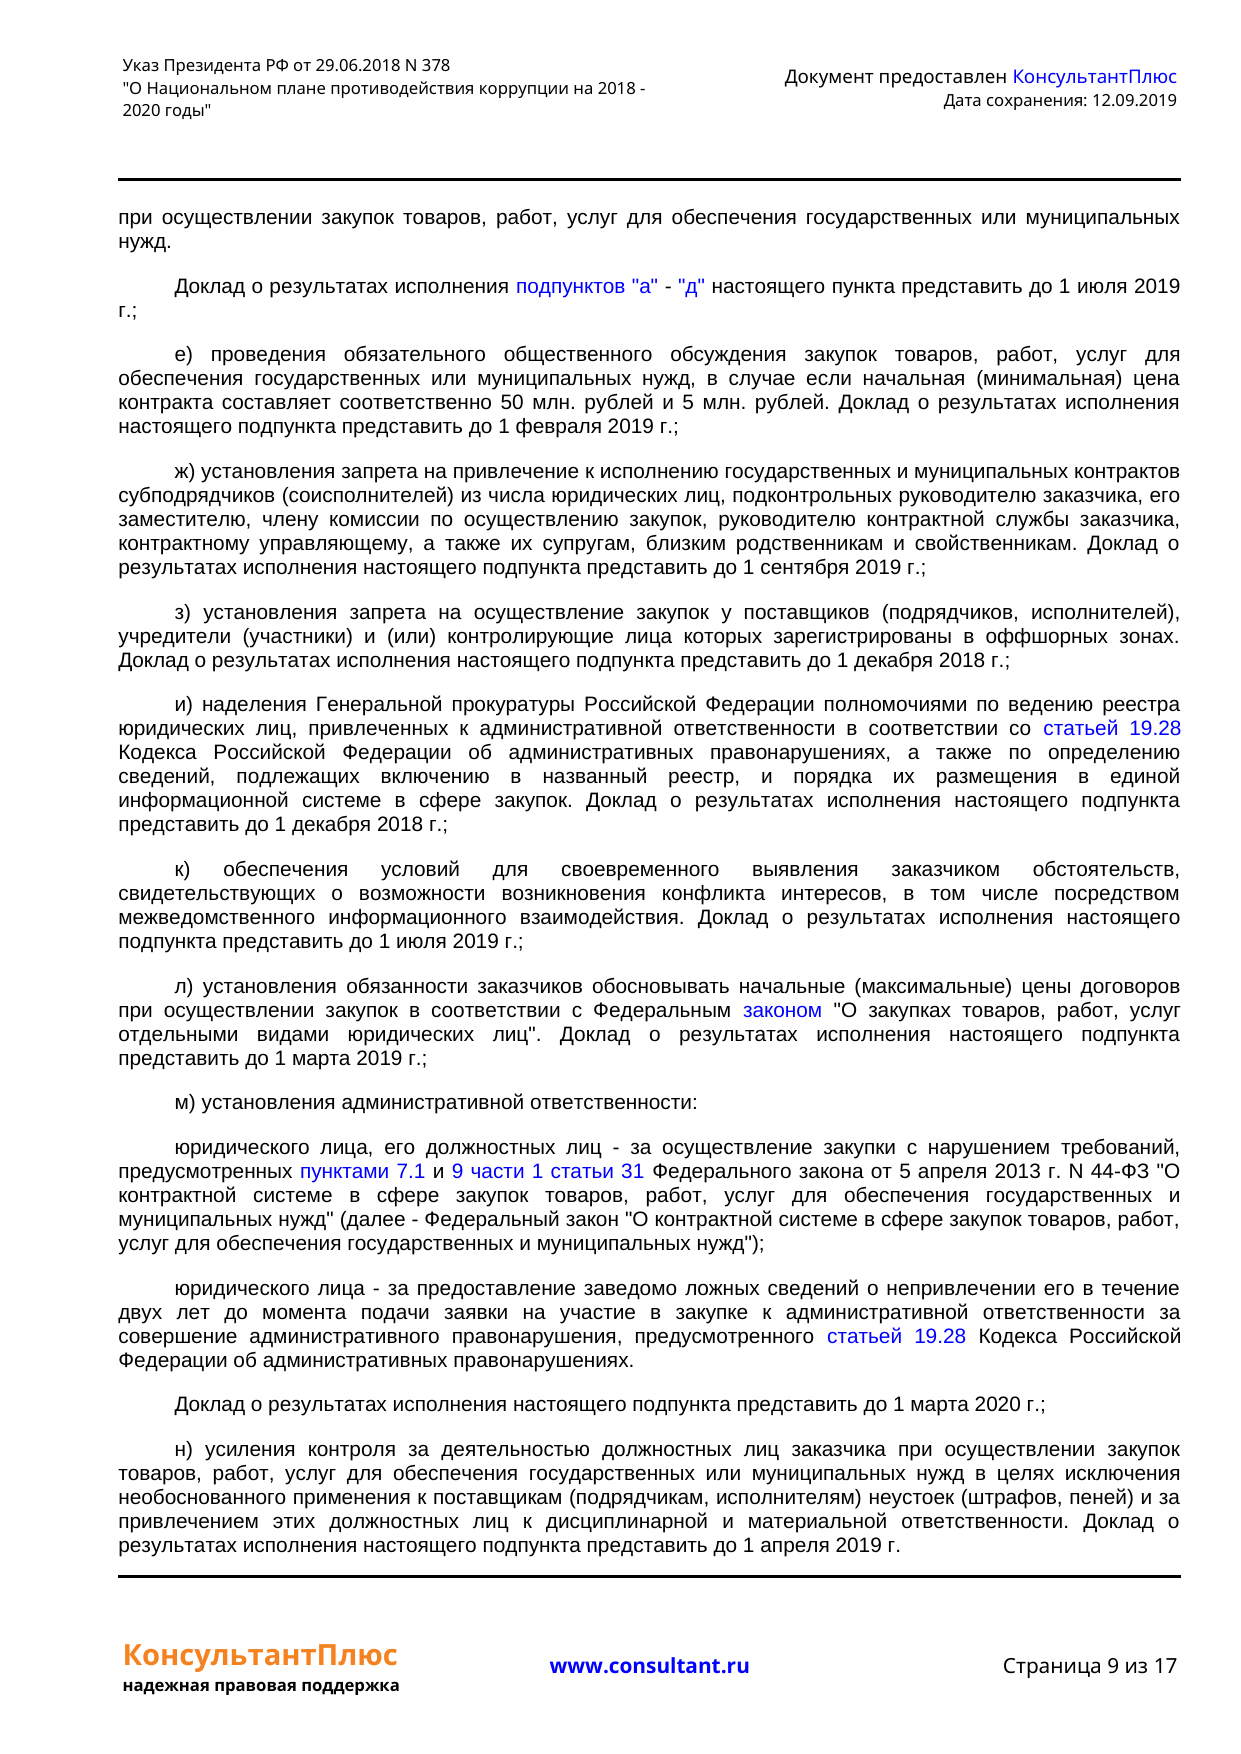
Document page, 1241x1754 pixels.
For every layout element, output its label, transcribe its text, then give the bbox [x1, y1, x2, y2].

text ж) установления запрета на привлечение к исполнению государственных и муниципальных контрактов субподрядчиков (соисполнителей) из числа юридических лиц, подконтрольных руководителю заказчика, его заместителю, члену комиссии по осуществлению закупок, руководителю контрактной службы заказчика, контрактному управляющему, а также их супругам, близким родственникам и свойственникам. Доклад о результатах исполнения настоящего подпункта представить до 1 сентября 2019 г.; [118, 459, 1181, 579]
text Доклад о результатах исполнения настоящего подпункта представить до 1 марта 2020 г.; [118, 1392, 1181, 1416]
text н) усиления контроля за деятельностью должностных лиц заказчика при осуществлении закупок товаров, работ, услуг для обеспечения государственных или муниципальных нужд в целях исключения необоснованного применения к поставщикам (подрядчикам, исполнителям) неустоек (штрафов, пеней) и за привлечением этих должностных лиц к дисциплинарной и материальной ответственности. Доклад о результатах исполнения настоящего подпункта представить до 1 апреля 2019 г. [118, 1437, 1181, 1557]
text Доклад о результатах исполнения подпунктов "а" - "д" настоящего пункта представить до 1 июля 2019 г.; [118, 273, 1181, 321]
text е) проведения обязательного общественного обсуждения закупок товаров, работ, услуг для обеспечения государственных или муниципальных нужд, в случае если начальная (минимальная) цена контракта составляет соответственно 50 млн. рублей и 5 млн. рублей. Доклад о результатах исполнения настоящего подпункта представить до 1 февраля 2019 г.; [118, 342, 1181, 438]
text к) обеспечения условий для своевременного выявления заказчиком обстоятельств, свидетельствующих о возможности возникновения конфликта интересов, в том числе посредством межведомственного информационного взаимодействия. Доклад о результатах исполнения настоящего подпункта представить до 1 июля 2019 г.; [118, 857, 1181, 953]
text юридического лица, его должностных лиц - за осуществление закупки с нарушением требований, предусмотренных пунктами 7.1 и 9 части 1 статьи 31 Федерального закона от 5 апреля 2013 г. N 44-ФЗ "О контрактной системе в сфере закупок товаров, работ, услуг для обеспечения государственных и муниципальных нужд" (далее - Федеральный закон "О контрактной системе в сфере закупок товаров, работ, услуг для обеспечения государственных и муниципальных нужд"); [118, 1135, 1181, 1255]
text юридического лица - за предоставление заведомо ложных сведений о непривлечении его в течение двух лет до момента подачи заявки на участие в закупке к административной ответственности за совершение административного правонарушения, предусмотренного статьей 19.28 Кодекса Российской Федерации об административных правонарушениях. [118, 1276, 1181, 1371]
text и) наделения Генеральной прокуратуры Российской Федерации полномочиями по ведению реестра юридических лиц, привлеченных к административной ответственности в соответствии со статьей 19.28 Кодекса Российской Федерации об административных правонарушениях, а также по определению сведений, подлежащих включению в названный реестр, и порядка их размещения в единой информационной системе в сфере закупок. Доклад о результатах исполнения настоящего подпункта представить до 1 декабря 2018 г.; [118, 692, 1181, 836]
text з) установления запрета на осуществление закупок у поставщиков (подрядчиков, исполнителей), учредители (участники) и (или) контролирующие лица которых зарегистрированы в оффшорных зонах. Доклад о результатах исполнения настоящего подпункта представить до 1 декабря 2018 г.; [118, 599, 1181, 671]
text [118, 205, 1181, 253]
text м) установления административной ответственности: [118, 1090, 1181, 1114]
text л) установления обязанности заказчиков обосновывать начальные (максимальные) цены договоров при осуществлении закупок в соответствии с Федеральным законом "О закупках товаров, работ, услуг отдельными видами юридических лиц". Доклад о результатах исполнения настоящего подпункта представить до 1 марта 2019 г.; [118, 973, 1181, 1069]
